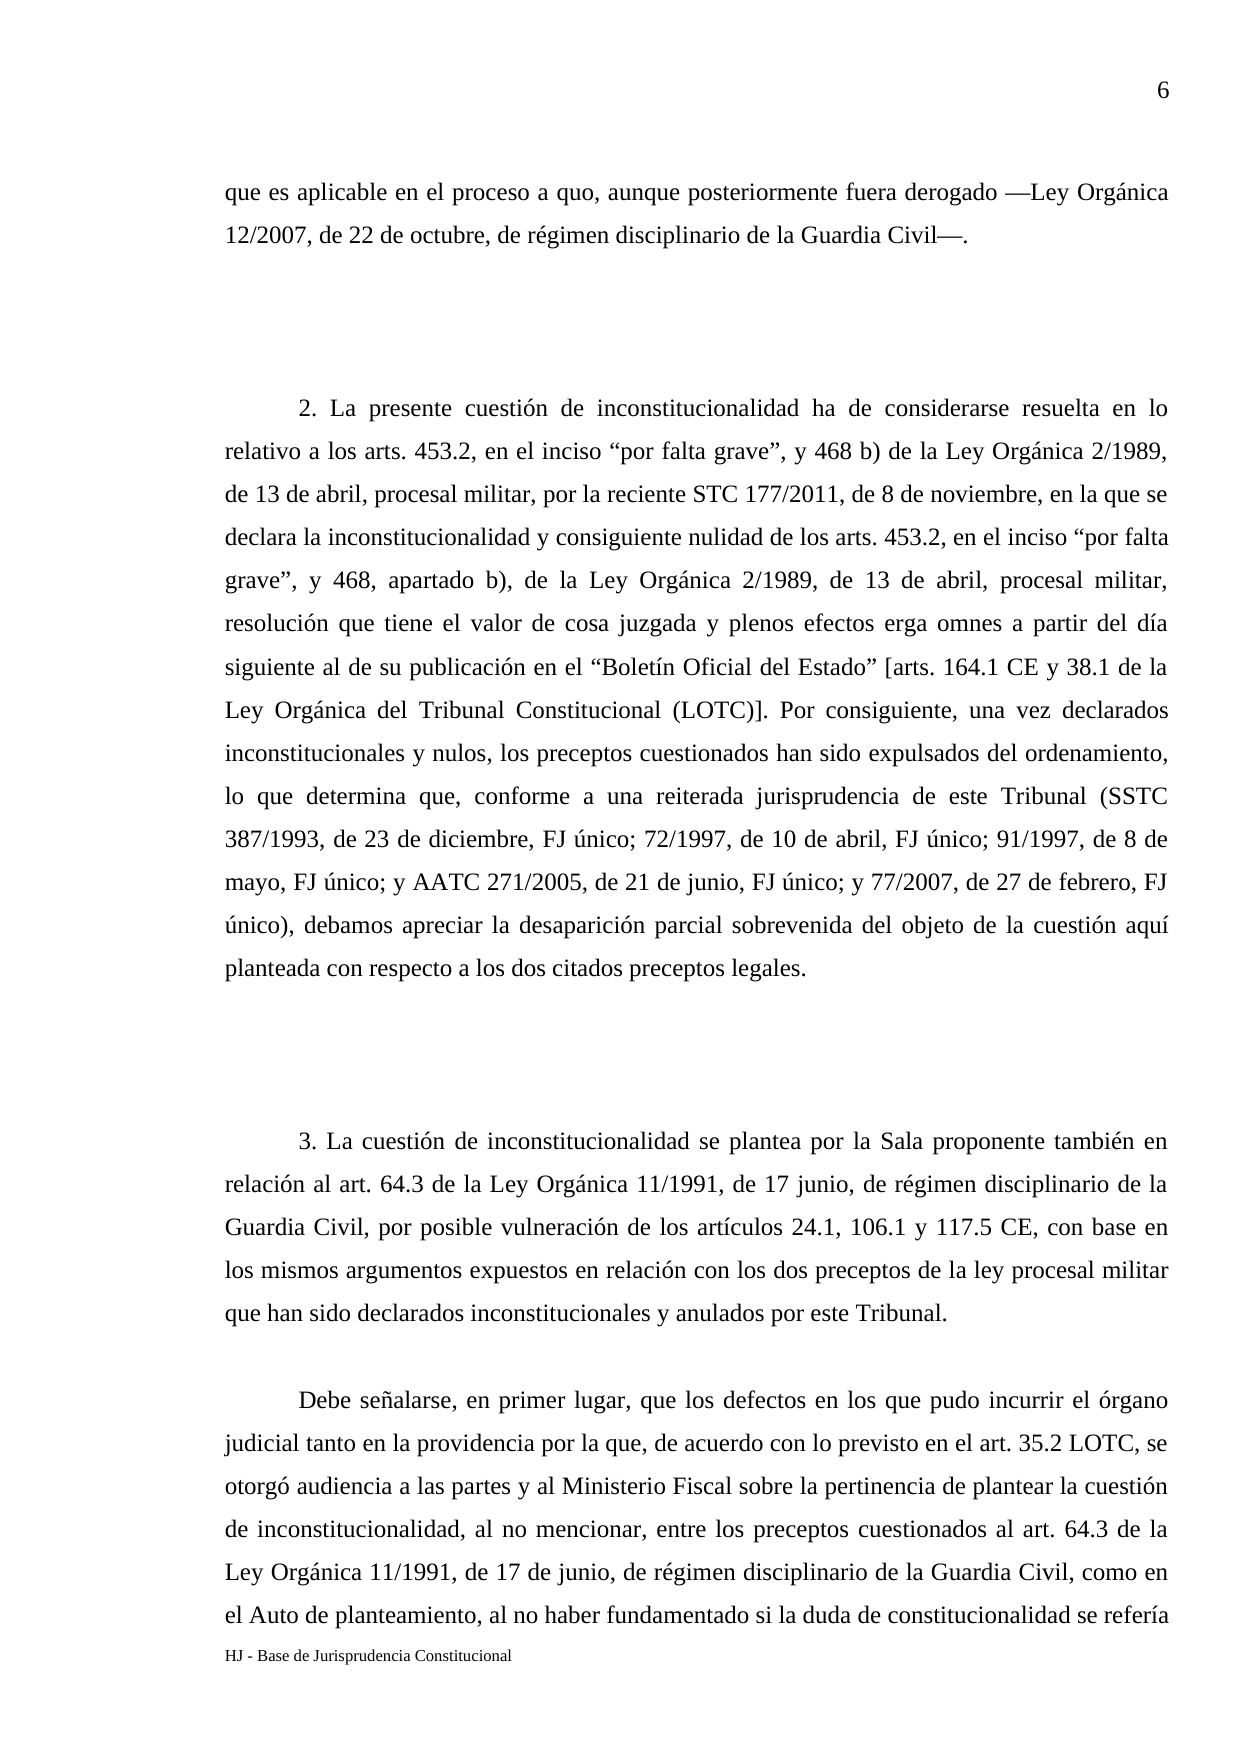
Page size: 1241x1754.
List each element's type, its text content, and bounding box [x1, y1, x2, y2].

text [224, 1385, 1169, 1629]
text 3. La cuestión de inconstitucionalidad se plantea por la Sala proponente también en relación al art. 64.3 de la Ley Orgánica 11/1991, de 17 junio, de régimen disciplinario de la Guardia Civil, por posible vulneración de los artículos 24.1, 106.1 y 117.5 CE, con base en los mismos argumentos expuestos en relación con los dos preceptos de la ley procesal militar que han sido declarados inconstitucionales y anulados por este Tribunal. [224, 1126, 1169, 1327]
text 2. La presente cuestión de inconstitucionalidad ha de considerarse resuelta en lo relativo a los arts. 453.2, en el inciso “por falta grave”, y 468 b) de la Ley Orgánica 2/1989, de 13 de abril, procesal militar, por la reciente STC 177/2011, de 8 de noviembre, en la que se declara la inconstitucionalidad y consiguiente nulidad de los arts. 453.2, en el inciso “por falta grave”, y 468, apartado b), de la Ley Orgánica 2/1989, de 13 de abril, procesal militar, resolución que tiene el valor de cosa juzgada y plenos efectos erga omnes a partir del día siguiente al de su publicación en el “Boletín Oficial del Estado” [arts. 164.1 CE y 38.1 de la Ley Orgánica del Tribunal Constitucional (LOTC)]. Por consiguiente, una vez declarados inconstitucionales y nulos, los preceptos cuestionados han sido expulsados del ordenamiento, lo que determina que, conforme a una reiterada jurisprudencia de este Tribunal (SSTC 387/1993, de 23 de diciembre, FJ único; 72/1997, de 10 de abril, FJ único; 91/1997, de 8 de mayo, FJ único; y AATC 271/2005, de 21 de junio, FJ único; y 77/2007, de 27 de febrero, FJ único), debamos apreciar la desaparición parcial sobrevenida del objeto de la cuestión aquí planteada con respecto a los dos citados preceptos legales. [224, 393, 1169, 982]
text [224, 177, 1169, 249]
